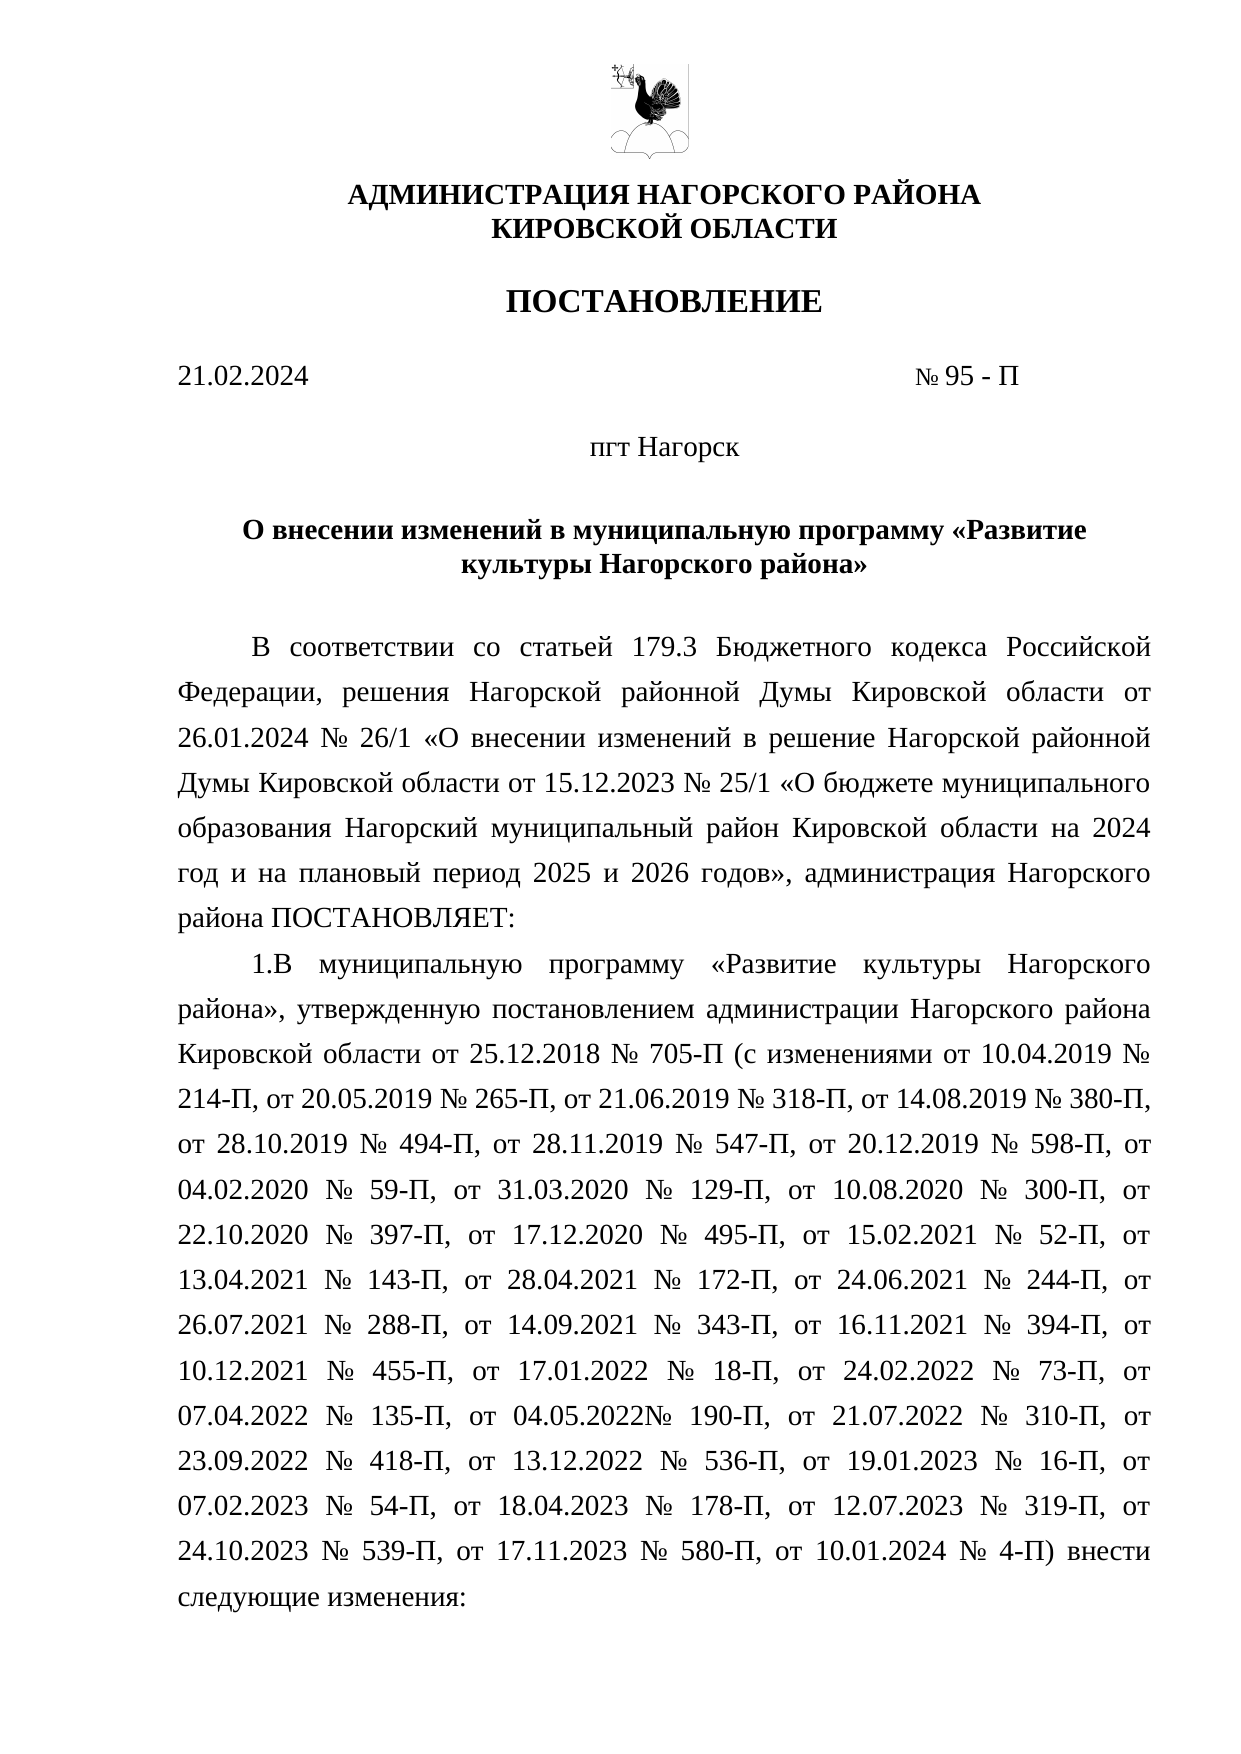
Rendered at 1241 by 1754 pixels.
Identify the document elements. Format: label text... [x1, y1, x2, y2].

text 1.В муниципальную программу «Развитие культуры Нагорского района», утвержденную постановлением администрации Нагорского района Кировской области от 25.12.2018 № 705-П (с изменениями от 10.04.2019 № 214-П, от 20.05.2019 № 265-П, от 21.06.2019 № 318-П, от 14.08.2019 № 380-П, от 28.10.2019 № 494-П, от 28.11.2019 № 547-П, от 20.12.2019 № 598-П, от 04.02.2020 № 59-П, от 31.03.2020 № 129-П, от 10.08.2020 № 300-П, от 22.10.2020 № 397-П, от 17.12.2020 № 495-П, от 15.02.2021 № 52-П, от 13.04.2021 № 143-П, от 28.04.2021 № 172-П, от 24.06.2021 № 244-П, от 26.07.2021 № 288-П, от 14.09.2021 № 343-П, от 16.11.2021 № 394-П, от 10.12.2021 № 455-П, от 17.01.2022 № 18-П, от 24.02.2022 № 73-П, от 07.04.2022 № 135-П, от 04.05.2022№ 190-П, от 21.07.2022 № 310-П, от 23.09.2022 № 418-П, от 13.12.2022 № 536-П, от 19.01.2023 № 16-П, от 07.02.2023 № 54-П, от 18.04.2023 № 178-П, от 12.07.2023 № 319-П, от 24.10.2023 № 539-П, от 17.11.2023 № 580-П, от 10.01.2024 № 4-П) внести следующие изменения: [177, 946, 1152, 1612]
title ПОСТАНОВЛЕНИЕ [177, 282, 1152, 320]
title АдминистрациЯ Нагорского района [177, 177, 1152, 211]
text О внесении изменений в муниципальную программу «Развитие культуры Нагорского района» [177, 512, 1152, 579]
title Кировской области [177, 211, 1152, 244]
text В соответствии со статьей 179.3 Бюджетного кодекса Российской Федерации, решения Нагорской районной Думы Кировской области от 26.01.2024 № 26/1 «О внесении изменений в решение Нагорской районной Думы Кировской области от 15.12.2023 № 25/1 «О бюджете муниципального образования Нагорский муниципальный район Кировской области на 2024 год и на плановый период 2025 и 2026 годов», администрация Нагорского района ПОСТАНОВЛЯЕТ: [177, 629, 1152, 934]
title 21.02.2024 № 95 - П [177, 358, 1152, 391]
picture [611, 64, 689, 159]
text пгт Нагорск [177, 429, 1152, 462]
